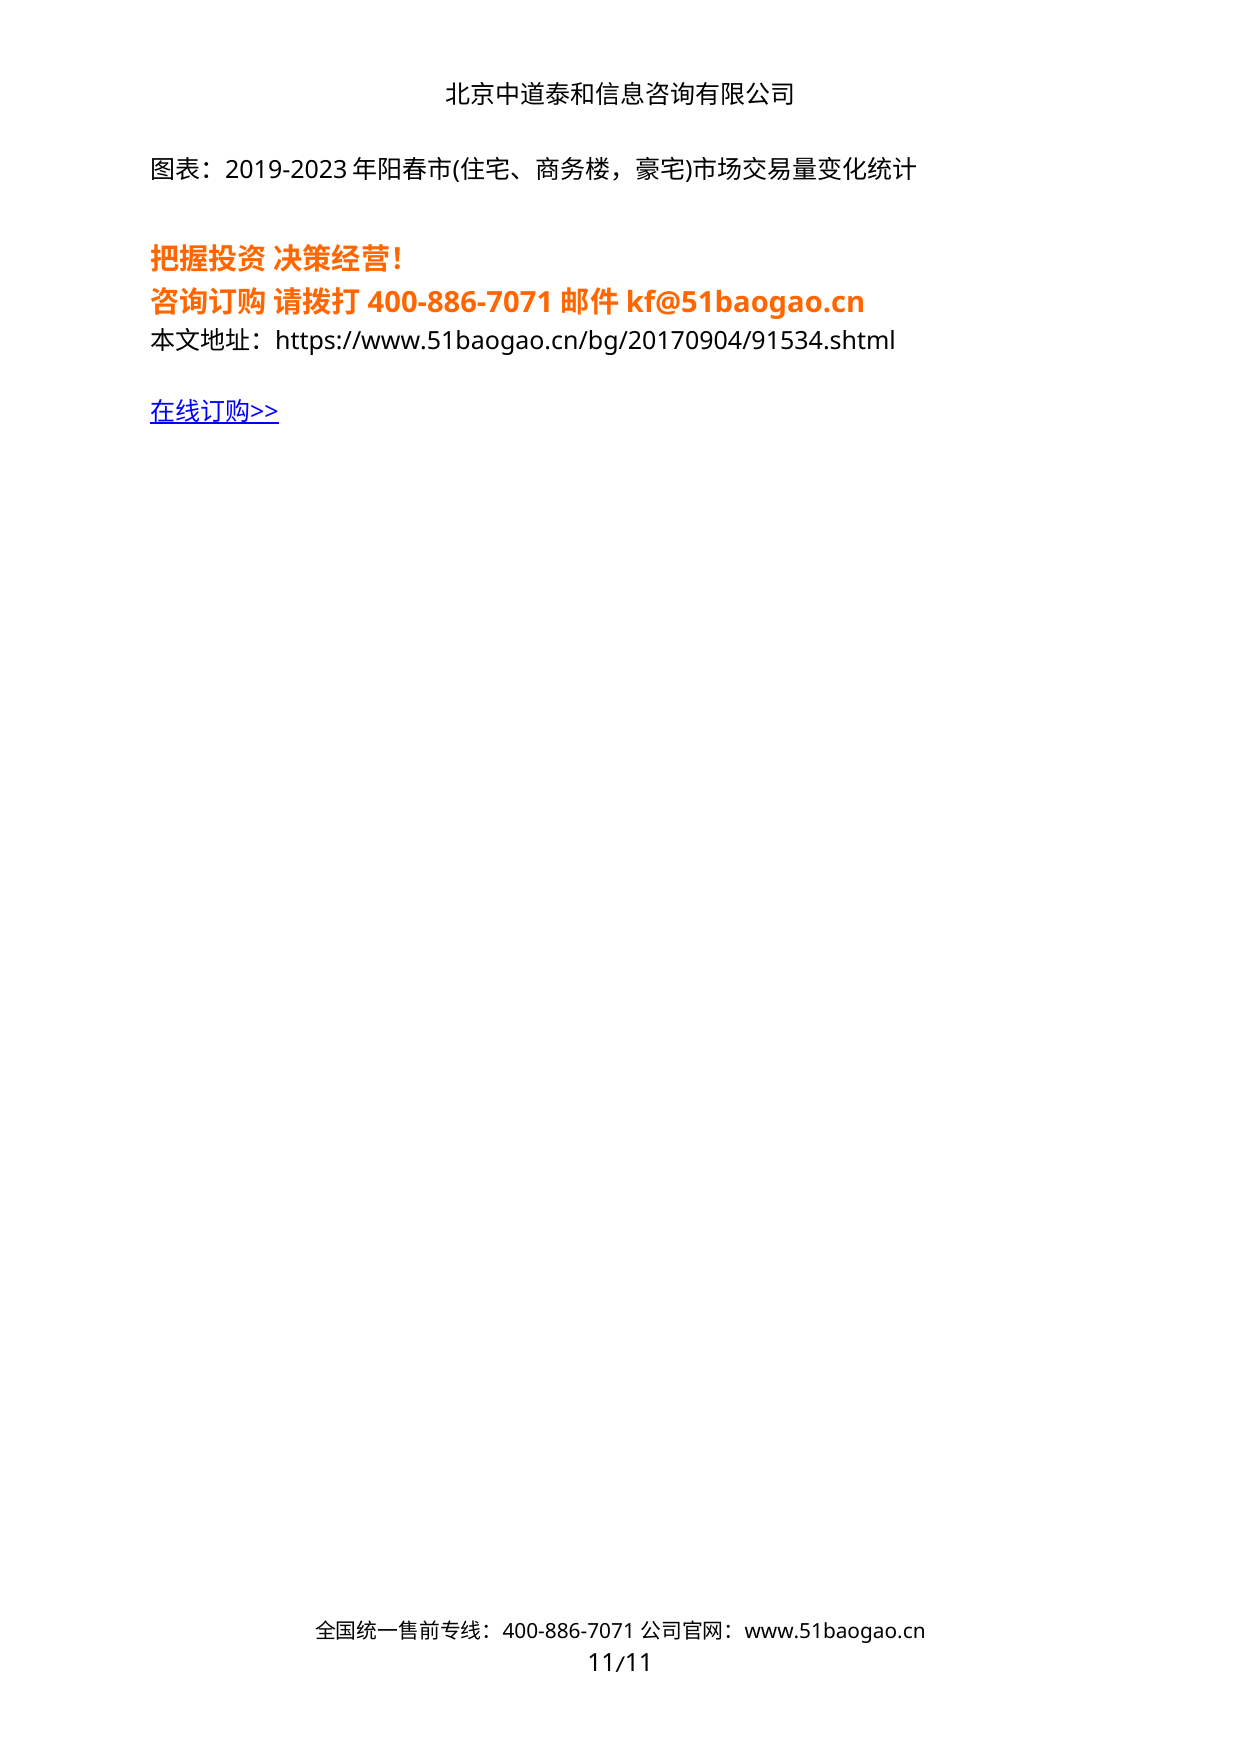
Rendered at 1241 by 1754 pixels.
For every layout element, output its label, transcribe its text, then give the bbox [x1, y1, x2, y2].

text 在线订购>> [150, 357, 1090, 427]
text 把握投资 决策经营！咨询订购 请拨打 400-886-7071 邮件 kf@51baogao.cn本文地址：https://www.51baogao.cn/bg/20170904/91534.shtml [150, 202, 1090, 357]
text 图表：2019-2023年阳春市(住宅、商务楼，豪宅)市场交易量变化统计 [150, 150, 1090, 186]
